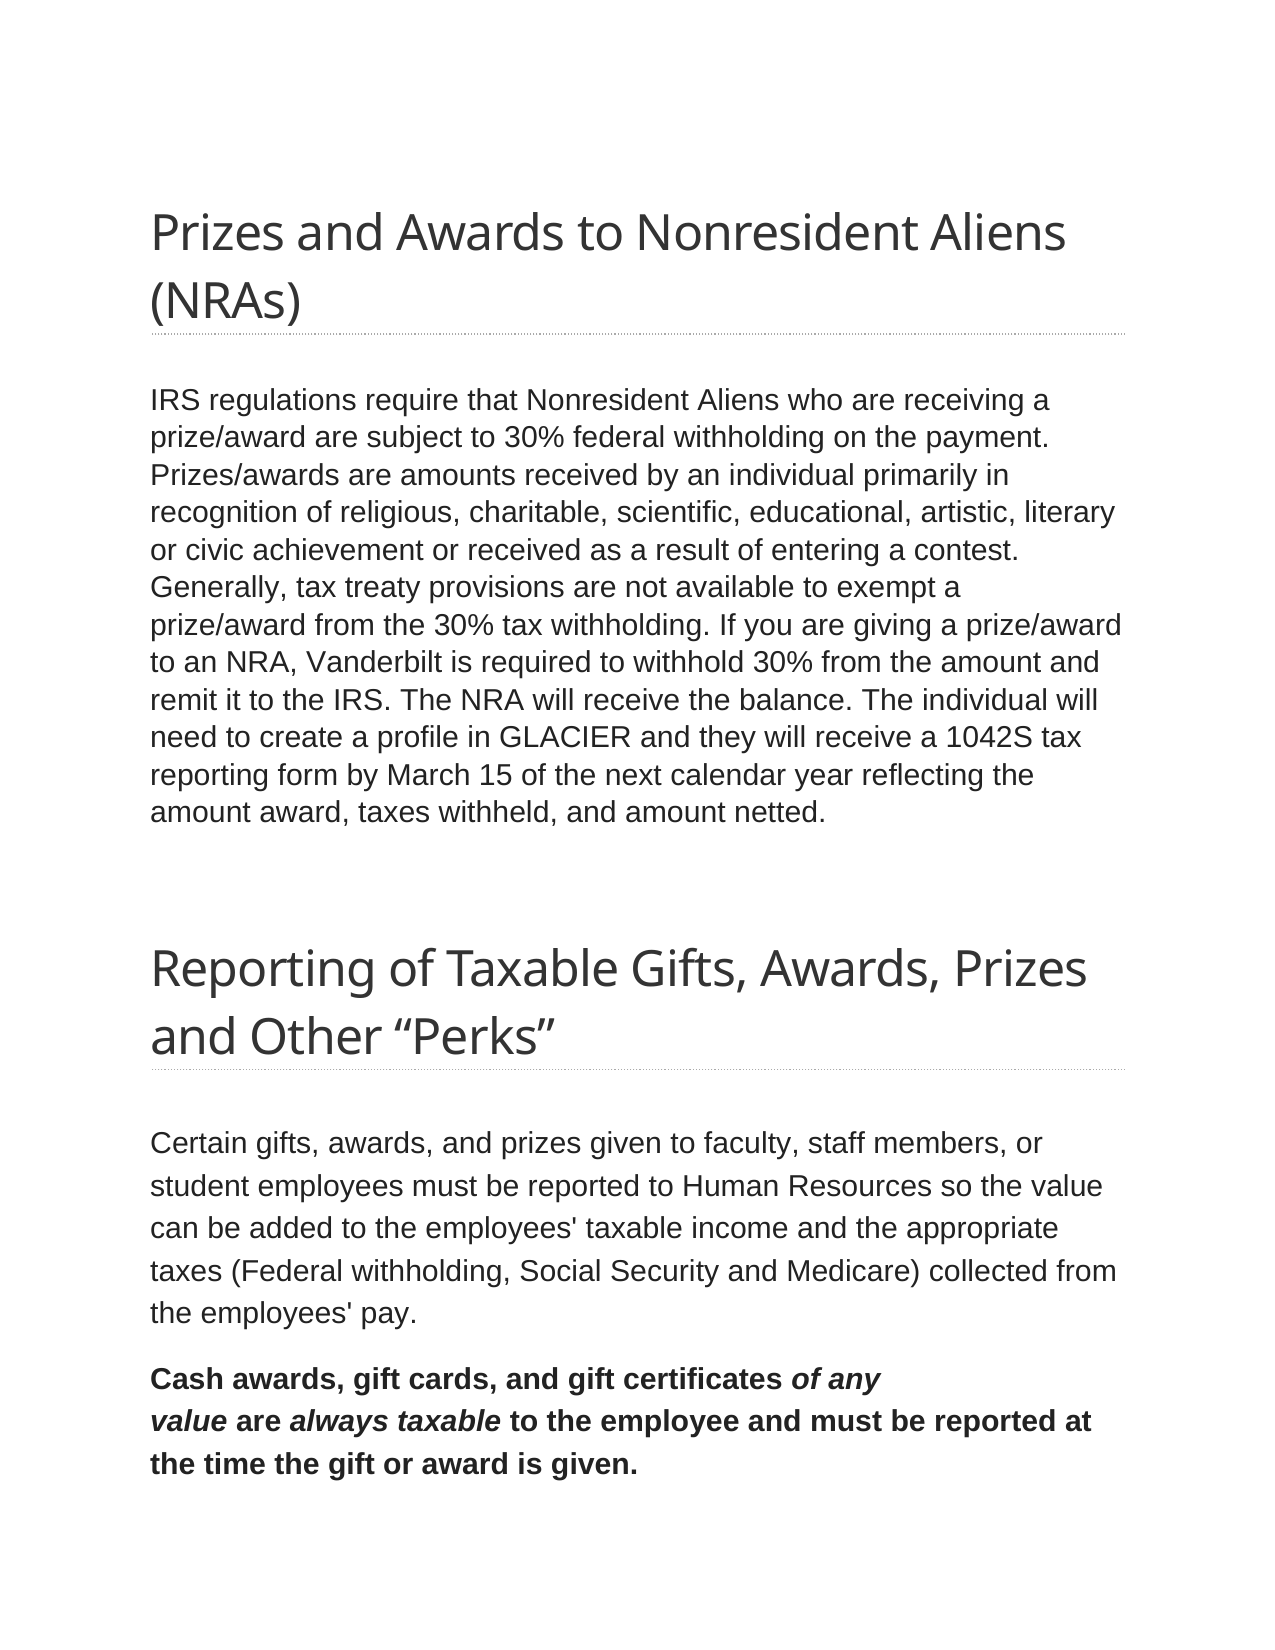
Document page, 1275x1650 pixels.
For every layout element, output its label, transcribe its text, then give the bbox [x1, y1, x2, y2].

text Prizes and Awards to Nonresident Aliens (NRAs) [150, 197, 1125, 335]
text Reporting of Taxable Gifts, Awards, Prizes and Other “Perks” [150, 933, 1125, 1070]
text Cash awards, gift cards, and gift certificates of any value are always taxable to the employee and must be reported at the time the gift or award is given. [150, 1353, 1125, 1481]
text Certain gifts, awards, and prizes given to faculty, staff members, or student employees must be reported to Human Resources so the value can be added to the employees' taxable income and the appropriate taxes (Federal withholding, Social Security and Medicare) collected from the employees' pay. [150, 1117, 1125, 1330]
text IRS regulations require that Nonresident Aliens who are receiving a prize/award are subject to 30% federal withholding on the payment. Prizes/awards are amounts received by an individual primarily in recognition of religious, charitable, scientific, educational, artistic, literary or civic achievement or received as a result of entering a contest. Generally, tax treaty provisions are not available to exempt a prize/award from the 30% tax withholding. If you are giving a prize/award to an NRA, Vanderbilt is required to withhold 30% from the amount and remit it to the IRS. The NRA will receive the balance. The individual will need to create a profile in GLACIER and they will receive a 1042S tax reporting form by March 15 of the next calendar year reflecting the amount award, taxes withheld, and amount netted. [150, 382, 1125, 829]
